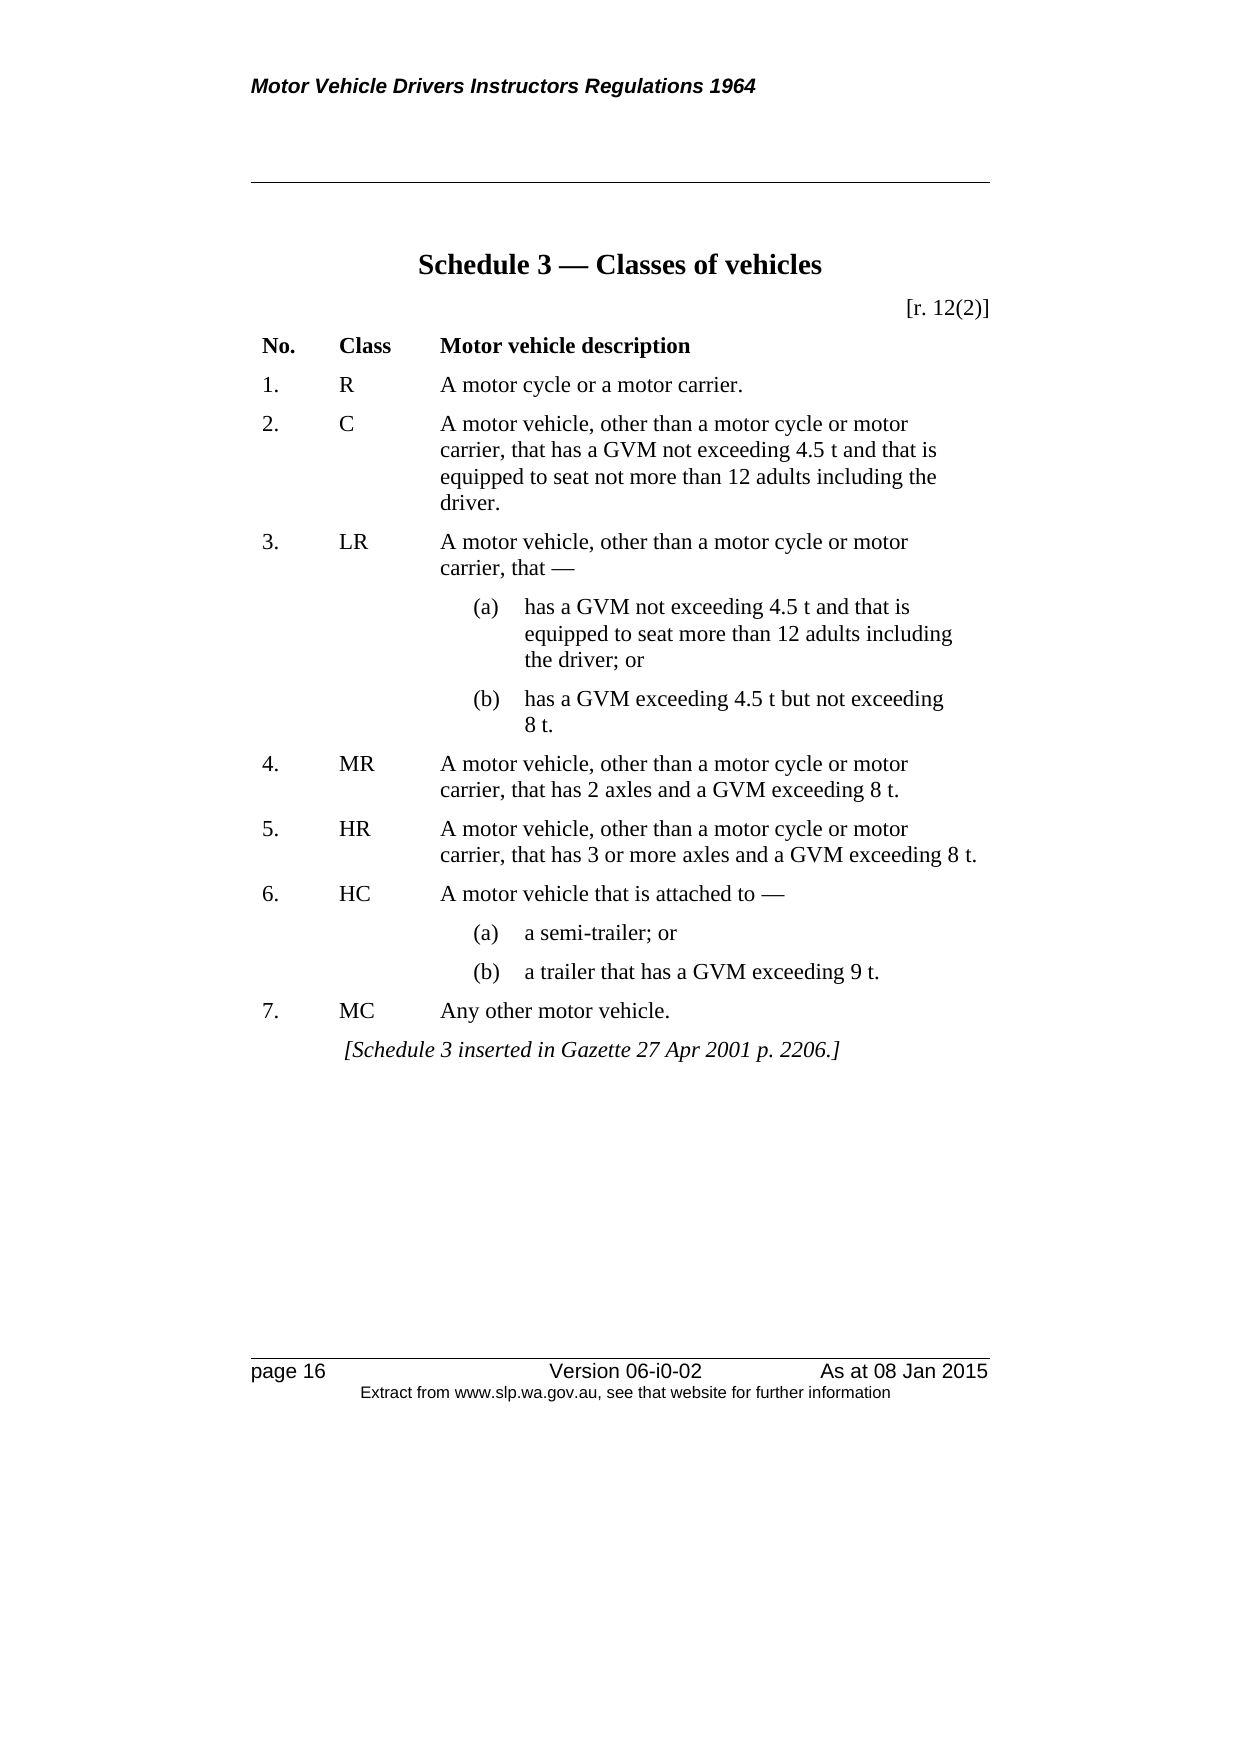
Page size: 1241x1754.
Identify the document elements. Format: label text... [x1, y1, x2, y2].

text [Schedule 3 inserted in Gazette 27 Apr 2001 p. 2206.] [251, 1036, 990, 1062]
table_cell MR [328, 738, 429, 803]
table_cell A motor vehicle, other than a motor cycle or motor carrier, that has a GVM not exceeding 4.5 t and that is equipped to seat not more than 12 adults including the driver. [429, 398, 989, 516]
table_cell 2. [251, 398, 328, 516]
table_header Motor vehicle description [429, 320, 989, 359]
table_cell A motor vehicle, other than a motor cycle or motor carrier, that has 3 or more axles and a GVM exceeding 8 t. [429, 803, 989, 868]
table_cell A motor vehicle, other than a motor cycle or motor carrier, that has 2 axles and a GVM exceeding 8 t. [429, 738, 989, 803]
table_cell MC [328, 985, 429, 1023]
table_header No. [251, 320, 328, 359]
table_cell HC [328, 868, 429, 984]
table_cell R [328, 359, 429, 398]
table_cell HR [328, 803, 429, 868]
table_cell 1. [251, 359, 328, 398]
table_cell A motor vehicle that is attached to — (a) a semi-trailer; or (b) a trailer that has a GVM exceeding 9 t. [429, 868, 989, 984]
table_cell 4. [251, 738, 328, 803]
subtitle Schedule 3 — Classes of vehicles [251, 247, 990, 281]
table_cell A motor cycle or a motor carrier. [429, 359, 989, 398]
table_cell C [328, 398, 429, 516]
table_cell A motor vehicle, other than a motor cycle or motor carrier, that — (a) has a GVM not exceeding 4.5 t and that is equipped to seat more than 12 adults including the driver; or (b) has a GVM exceeding 4.5 t but not exceeding 8 t. [429, 516, 989, 737]
table_cell LR [328, 516, 429, 737]
text [r. 12(2)] [251, 293, 990, 320]
table_cell Any other motor vehicle. [429, 985, 989, 1023]
table_cell 7. [251, 985, 328, 1023]
table_cell 3. [251, 516, 328, 737]
table_header Class [328, 320, 429, 359]
table_cell 5. [251, 803, 328, 868]
table_cell 6. [251, 868, 328, 984]
